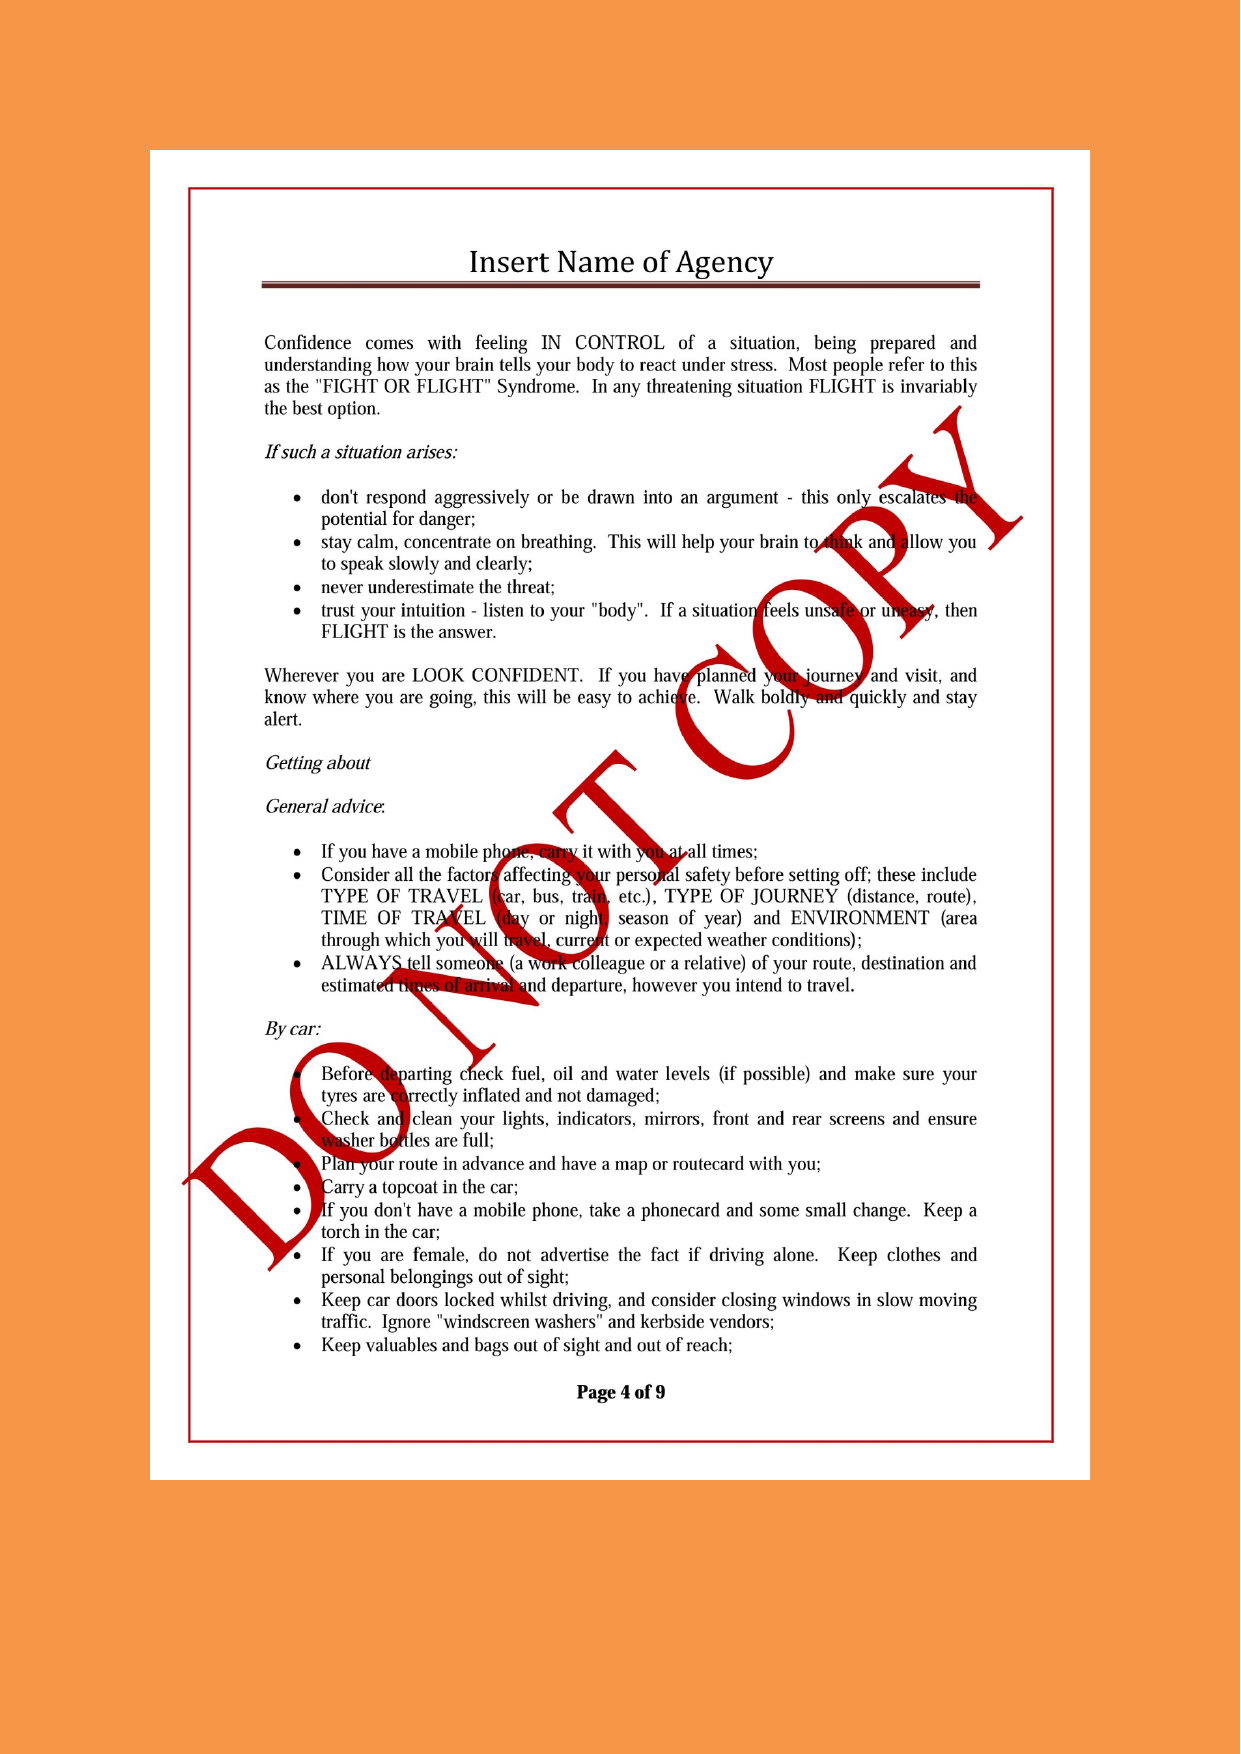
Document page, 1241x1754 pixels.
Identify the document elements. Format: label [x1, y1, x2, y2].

picture [150, 150, 1091, 1480]
